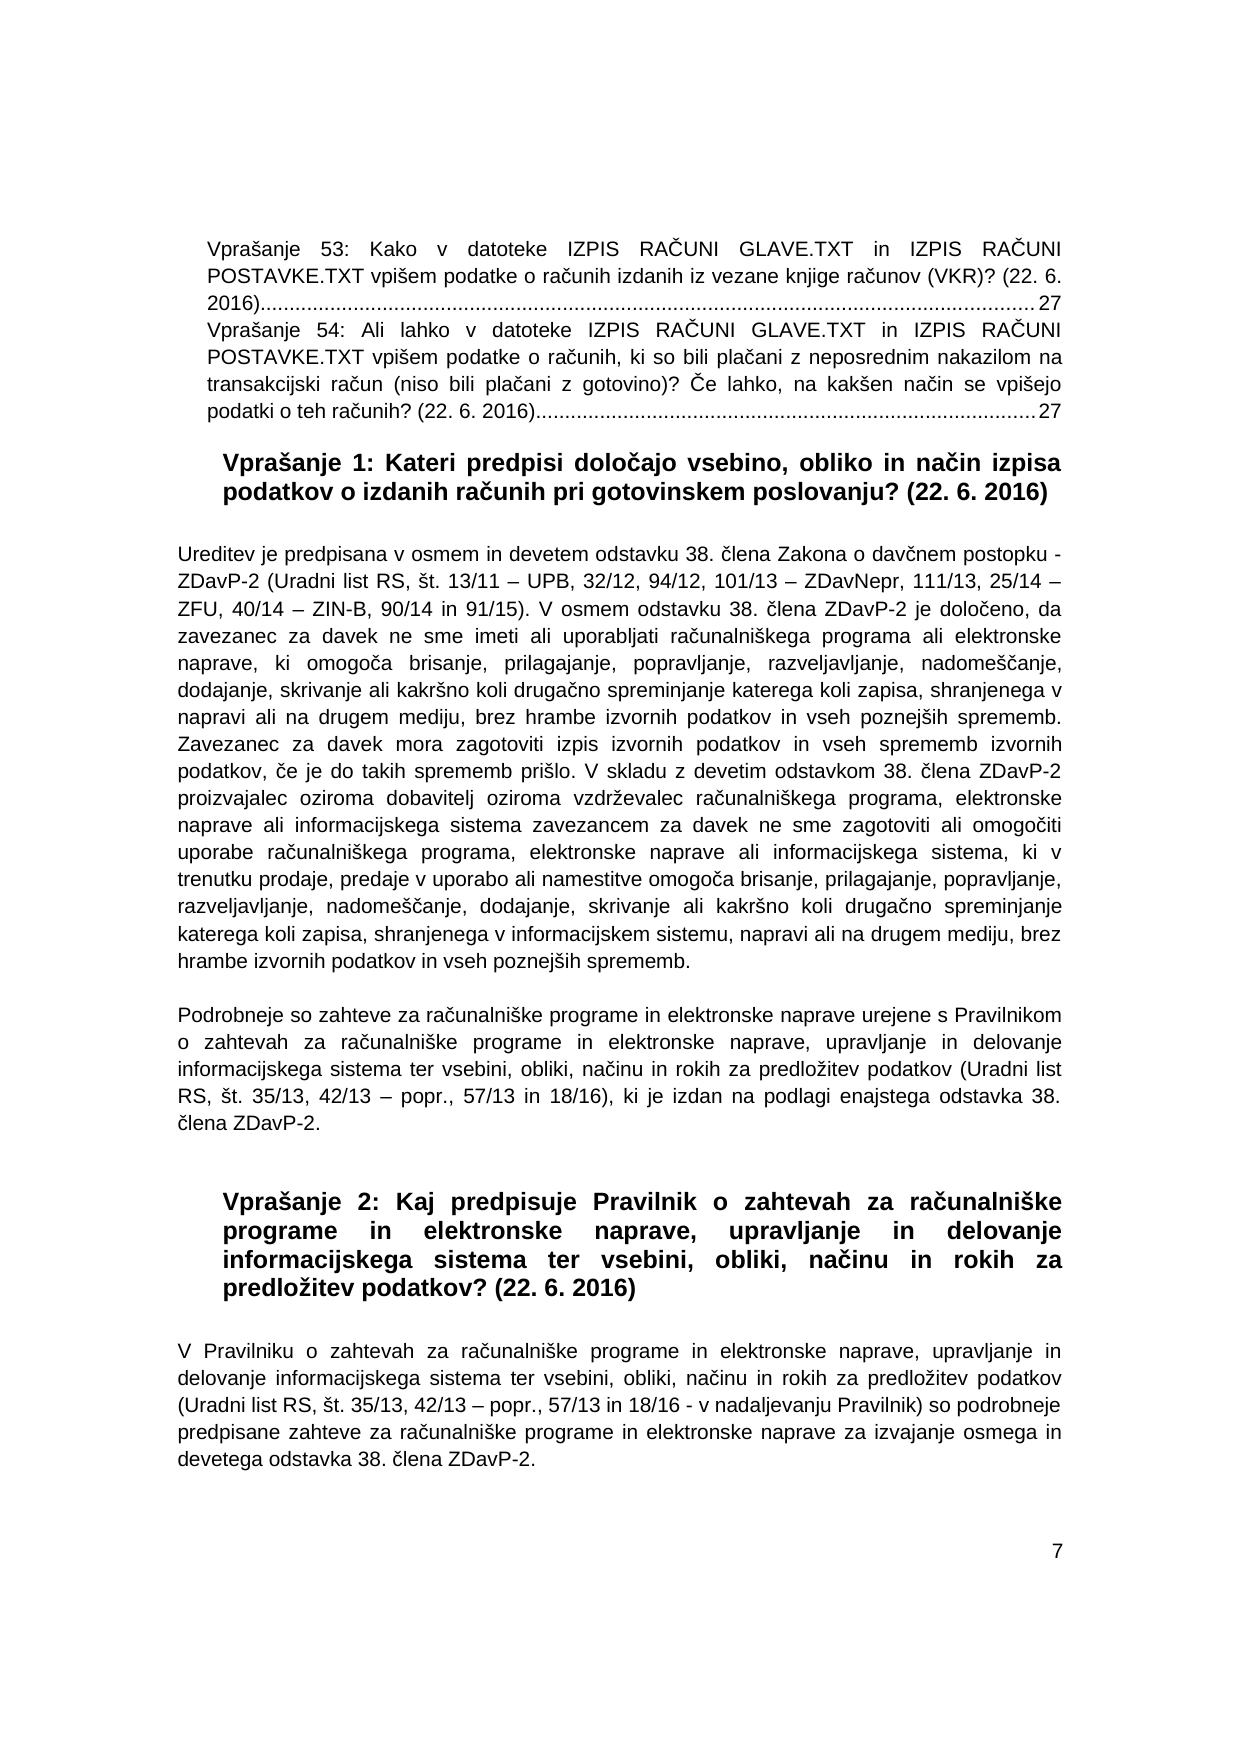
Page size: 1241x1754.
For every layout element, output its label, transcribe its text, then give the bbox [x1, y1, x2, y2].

text Ureditev je predpisana v osmem in devetem odstavku 38. člena Zakona o davčnem postopku - ZDavP-2 (Uradni list RS, št. 13/11 – UPB, 32/12, 94/12, 101/13 – ZDavNepr, 111/13, 25/14 – ZFU, 40/14 – ZIN-B, 90/14 in 91/15). V osmem odstavku 38. člena ZDavP-2 je določeno, da zavezanec za davek ne sme imeti ali uporabljati računalniškega programa ali elektronske naprave, ki omogoča brisanje, prilagajanje, popravljanje, razveljavljanje, nadomeščanje, dodajanje, skrivanje ali kakršno koli drugačno spreminjanje katerega koli zapisa, shranjenega v napravi ali na drugem mediju, brez hrambe izvornih podatkov in vseh poznejših sprememb. Zavezanec za davek mora zagotoviti izpis izvornih podatkov in vseh sprememb izvornih podatkov, če je do takih sprememb prišlo. V skladu z devetim odstavkom 38. člena ZDavP-2 proizvajalec oziroma dobavitelj oziroma vzdrževalec računalniškega programa, elektronske naprave ali informacijskega sistema zavezancem za davek ne sme zagotoviti ali omogočiti uporabe računalniškega programa, elektronske naprave ali informacijskega sistema, ki v trenutku prodaje, predaje v uporabo ali namestitve omogoča brisanje, prilagajanje, popravljanje, razveljavljanje, nadomeščanje, dodajanje, skrivanje ali kakršno koli drugačno spreminjanje katerega koli zapisa, shranjenega v informacijskem sistemu, napravi ali na drugem mediju, brez hrambe izvornih podatkov in vseh poznejših sprememb. [177, 539, 1063, 972]
list Vprašanje 1: Kateri predpisi določajo vsebino, obliko in način izpisa podatkov o izdanih računih pri gotovinskem poslovanju? (22. 6. 2016) [222, 448, 1063, 506]
text Vprašanje 54: Ali lahko v datoteke IZPIS RAČUNI GLAVE.TXT in IZPIS RAČUNI POSTAVKE.TXT vpišem podatke o računih, ki so bili plačani z neposrednim nakazilom na transakcijski račun (niso bili plačani z gotovino)? Če lahko, na kakšen način se vpišejo podatki o teh računih? (22. 6. 2016) 27 [207, 315, 1063, 423]
text Podrobneje so zahteve za računalniške programe in elektronske naprave urejene s Pravilnikom o zahtevah za računalniške programe in elektronske naprave, upravljanje in delovanje informacijskega sistema ter vsebini, obliki, načinu in rokih za predložitev podatkov (Uradni list RS, št. 35/13, 42/13 – popr., 57/13 in 18/16), ki je izdan na podlagi enajstega odstavka 38. člena ZDavP-2. [177, 999, 1063, 1135]
text V Pravilniku o zahtevah za računalniške programe in elektronske naprave, upravljanje in delovanje informacijskega sistema ter vsebini, obliki, načinu in rokih za predložitev podatkov (Uradni list RS, št. 35/13, 42/13 – popr., 57/13 in 18/16 - v nadaljevanju Pravilnik) so podrobneje predpisane zahteve za računalniške programe in elektronske naprave za izvajanje osmega in devetega odstavka 38. člena ZDavP-2. [177, 1335, 1063, 1471]
text Vprašanje 53: Kako v datoteke IZPIS RAČUNI GLAVE.TXT in IZPIS RAČUNI POSTAVKE.TXT vpišem podatke o računih izdanih iz vezane knjige računov (VKR)? (22. 6. 2016) 27 [207, 234, 1063, 315]
list Vprašanje 2: Kaj predpisuje Pravilnik o zahtevah za računalniške programe in elektronske naprave, upravljanje in delovanje informacijskega sistema ter vsebini, obliki, načinu in rokih za predložitev podatkov? (22. 6. 2016) [222, 1187, 1063, 1302]
